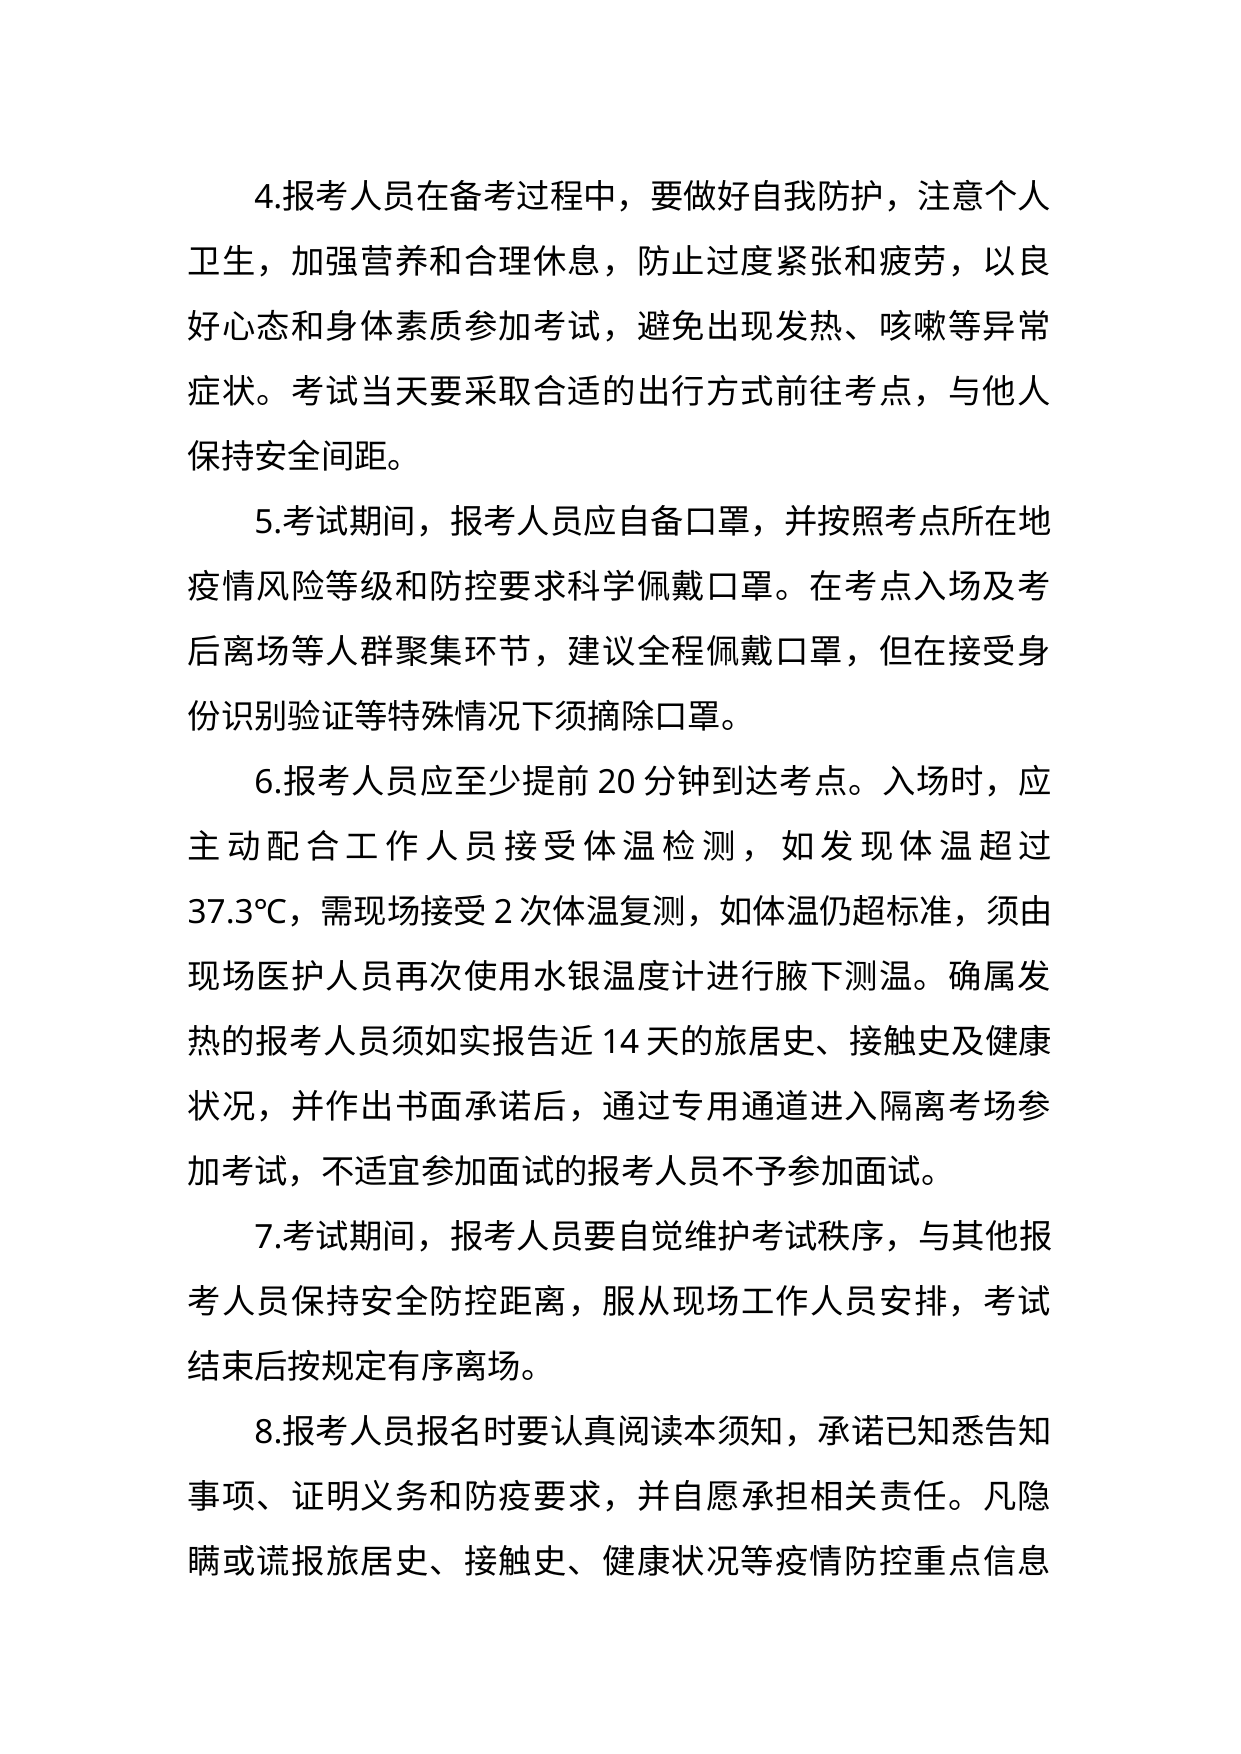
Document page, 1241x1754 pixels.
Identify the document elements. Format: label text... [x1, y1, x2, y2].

text 4.报考人员在备考过程中，要做好自我防护，注意个人卫生，加强营养和合理休息，防止过度紧张和疲劳，以良好心态和身体素质参加考试，避免出现发热、咳嗽等异常症状。考试当天要采取合适的出行方式前往考点，与他人保持安全间距。 [187, 162, 1053, 487]
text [187, 1397, 1053, 1592]
text 5.考试期间，报考人员应自备口罩，并按照考点所在地疫情风险等级和防控要求科学佩戴口罩。在考点入场及考后离场等人群聚集环节，建议全程佩戴口罩，但在接受身份识别验证等特殊情况下须摘除口罩。 [187, 487, 1053, 747]
text 7.考试期间，报考人员要自觉维护考试秩序，与其他报考人员保持安全防控距离，服从现场工作人员安排，考试结束后按规定有序离场。 [187, 1202, 1053, 1397]
text 6.报考人员应至少提前20分钟到达考点。入场时，应主动配合工作人员接受体温检测，如发现体温超过37.3℃，需现场接受2次体温复测，如体温仍超标准，须由现场医护人员再次使用水银温度计进行腋下测温。确属发热的报考人员须如实报告近14天的旅居史、接触史及健康状况，并作出书面承诺后，通过专用通道进入隔离考场参加考试，不适宜参加面试的报考人员不予参加面试。 [187, 747, 1053, 1202]
